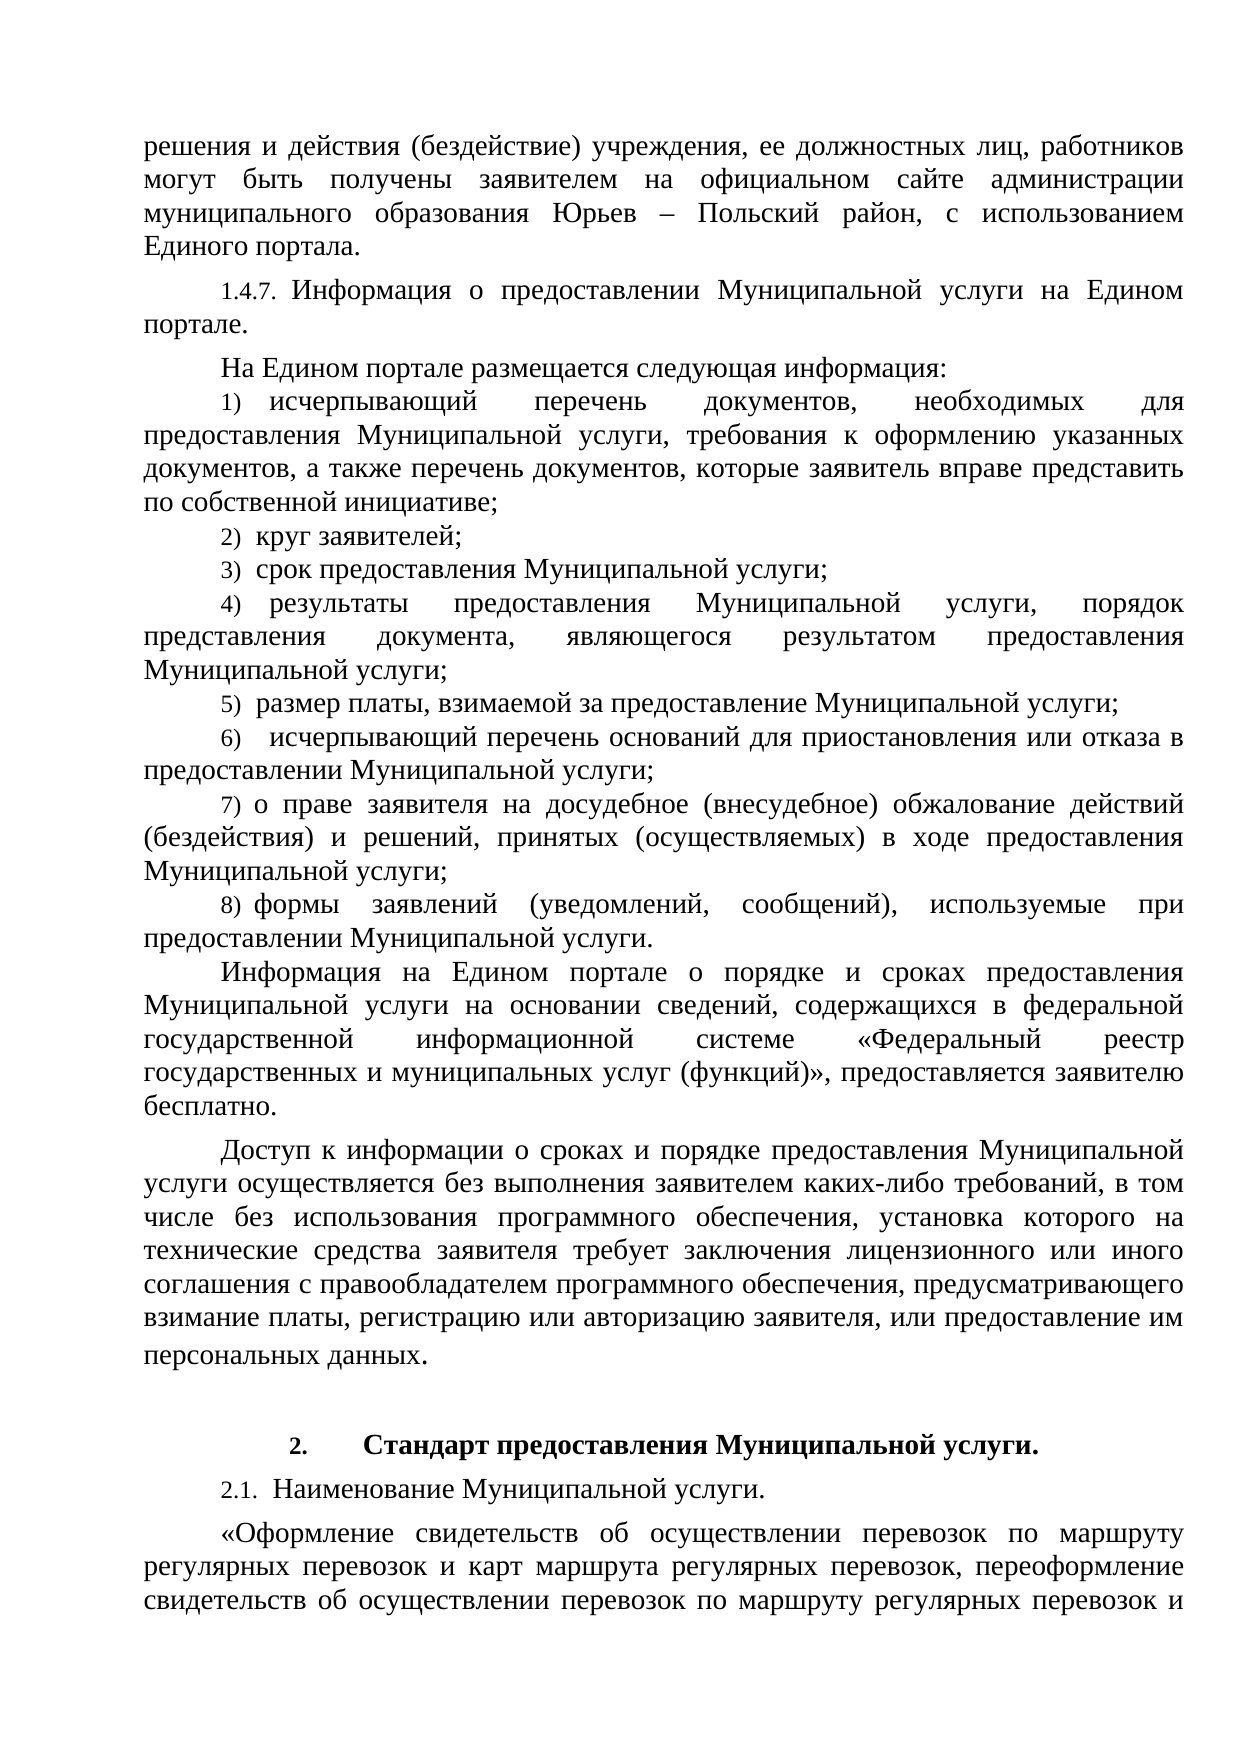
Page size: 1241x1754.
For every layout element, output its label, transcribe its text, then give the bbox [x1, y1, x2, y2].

text Информация на Едином портале о порядке и сроках предоставления Муниципальной услуги на основании сведений, содержащихся в федеральной государственной информационной системе «Федеральный реестр государственных и муниципальных услуг (функций)», предоставляется заявителю бесплатно. [143, 954, 1185, 1121]
list срок предоставления Муниципальной услуги; [143, 551, 1185, 585]
list формы заявлений (уведомлений, сообщений), используемые при предоставлении Муниципальной услуги. [143, 887, 1185, 954]
list исчерпывающий перечень документов, необходимых для предоставления Муниципальной услуги, требования к оформлению указанных документов, а также перечень документов, которые заявитель вправе представить по собственной инициативе; [143, 383, 1185, 518]
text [143, 1515, 1185, 1616]
list Стандарт предоставления Муниципальной услуги. [143, 1427, 1185, 1461]
list исчерпывающий перечень оснований для приостановления или отказа в предоставлении Муниципальной услуги; [143, 719, 1185, 786]
list размер платы, взимаемой за предоставление Муниципальной услуги; [143, 685, 1185, 719]
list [143, 128, 1185, 262]
list круг заявителей; [143, 518, 1185, 551]
list о праве заявителя на досудебное (внесудебное) обжалование действий (бездействия) и решений, принятых (осуществляемых) в ходе предоставления Муниципальной услуги; [143, 786, 1185, 887]
list Информация о предоставлении Муниципальной услуги на Едином портале. [143, 272, 1185, 339]
text На Едином портале размещается следующая информация: [143, 350, 1185, 383]
list Наименование Муниципальной услуги. [143, 1471, 1185, 1504]
text Доступ к информации о сроках и порядке предоставления Муниципальной услуги осуществляется без выполнения заявителем каких-либо требований, в том числе без использования программного обеспечения, установка которого на технические средства заявителя требует заключения лицензионного или иного соглашения с правообладателем программного обеспечения, предусматривающего взимание платы, регистрацию или авторизацию заявителя, или предоставление им персональных данных. [143, 1132, 1185, 1373]
list результаты предоставления Муниципальной услуги, порядок представления документа, являющегося результатом предоставления Муниципальной услуги; [143, 585, 1185, 685]
